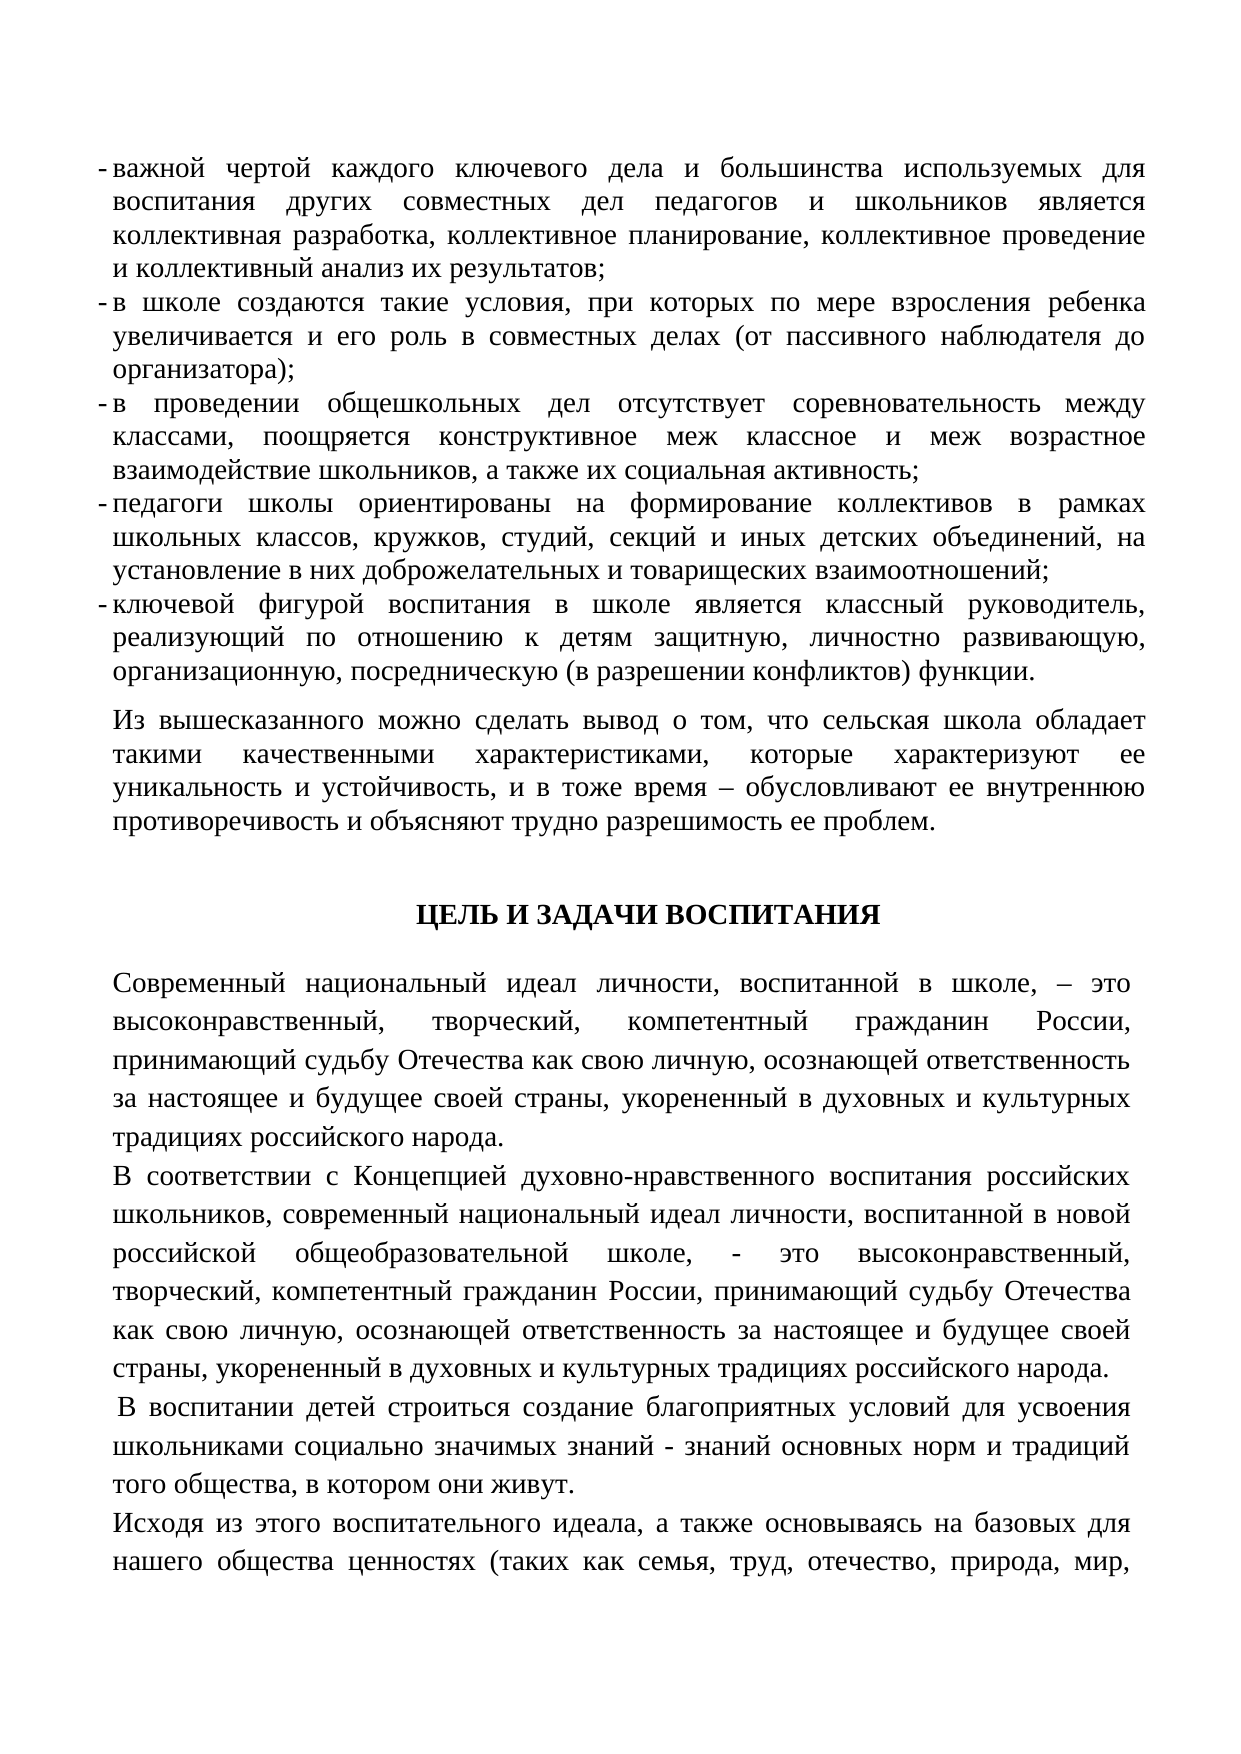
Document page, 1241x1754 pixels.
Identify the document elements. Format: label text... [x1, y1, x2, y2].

text В соответствии с Концепцией духовно-нравственного воспитания российских школьников, современный национальный идеал личности, воспитанной в новой российской общеобразовательной школе, - это высоконравственный, творческий, компетентный гражданин России, принимающий судьбу Отечества как свою личную, осознающей ответственность за настоящее и будущее своей страны, укорененный в духовных и культурных традициях российского народа. [112, 1158, 1131, 1384]
subtitle ЦЕЛЬ И ЗАДАЧИ ВОСПИТАНИЯ [169, 897, 1128, 931]
text Из вышесказанного можно сделать вывод о том, что сельская школа обладает такими качественными характеристиками, которые характеризуют ее уникальность и устойчивость, и в тоже время – обусловливают ее внутреннюю противоречивость и объясняют трудно разрешимость ее проблем. [112, 702, 1146, 837]
text Современный национальный идеал личности, воспитанной в школе, – это высоконравственный, творческий, компетентный гражданин России, принимающий судьбу Отечества как свою личную, осознающей ответственность за настоящее и будущее своей страны, укорененный в духовных и культурных традициях российского народа. [112, 965, 1131, 1153]
list в школе создаются такие условия, при которых по мере взросления ребенка увеличивается и его роль в совместных делах (от пассивного наблюдателя до организатора); [98, 284, 1146, 385]
list ключевой фигурой воспитания в школе является классный руководитель, реализующий по отношению к детям защитную, личностно развивающую, организационную, посредническую (в разрешении конфликтов) функции. [98, 586, 1146, 687]
text В воспитании детей строиться создание благоприятных условий для усвоения школьниками социально значимых знаний - знаний основных норм и традиций того общества, в котором они живут. [112, 1389, 1131, 1500]
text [112, 1505, 1131, 1577]
list важной чертой каждого ключевого дела и большинства используемых для воспитания других совместных дел педагогов и школьников является коллективная разработка, коллективное планирование, коллективное проведение и коллективный анализ их результатов; [98, 150, 1146, 284]
list в проведении общешкольных дел отсутствует соревновательность между классами, поощряется конструктивное меж классное и меж возрастное взаимодействие школьников, а также их социальная активность; [98, 385, 1146, 485]
list педагоги школы ориентированы на формирование коллективов в рамках школьных классов, кружков, студий, секций и иных детских объединений, на установление в них доброжелательных и товарищеских взаимоотношений; [98, 485, 1146, 586]
